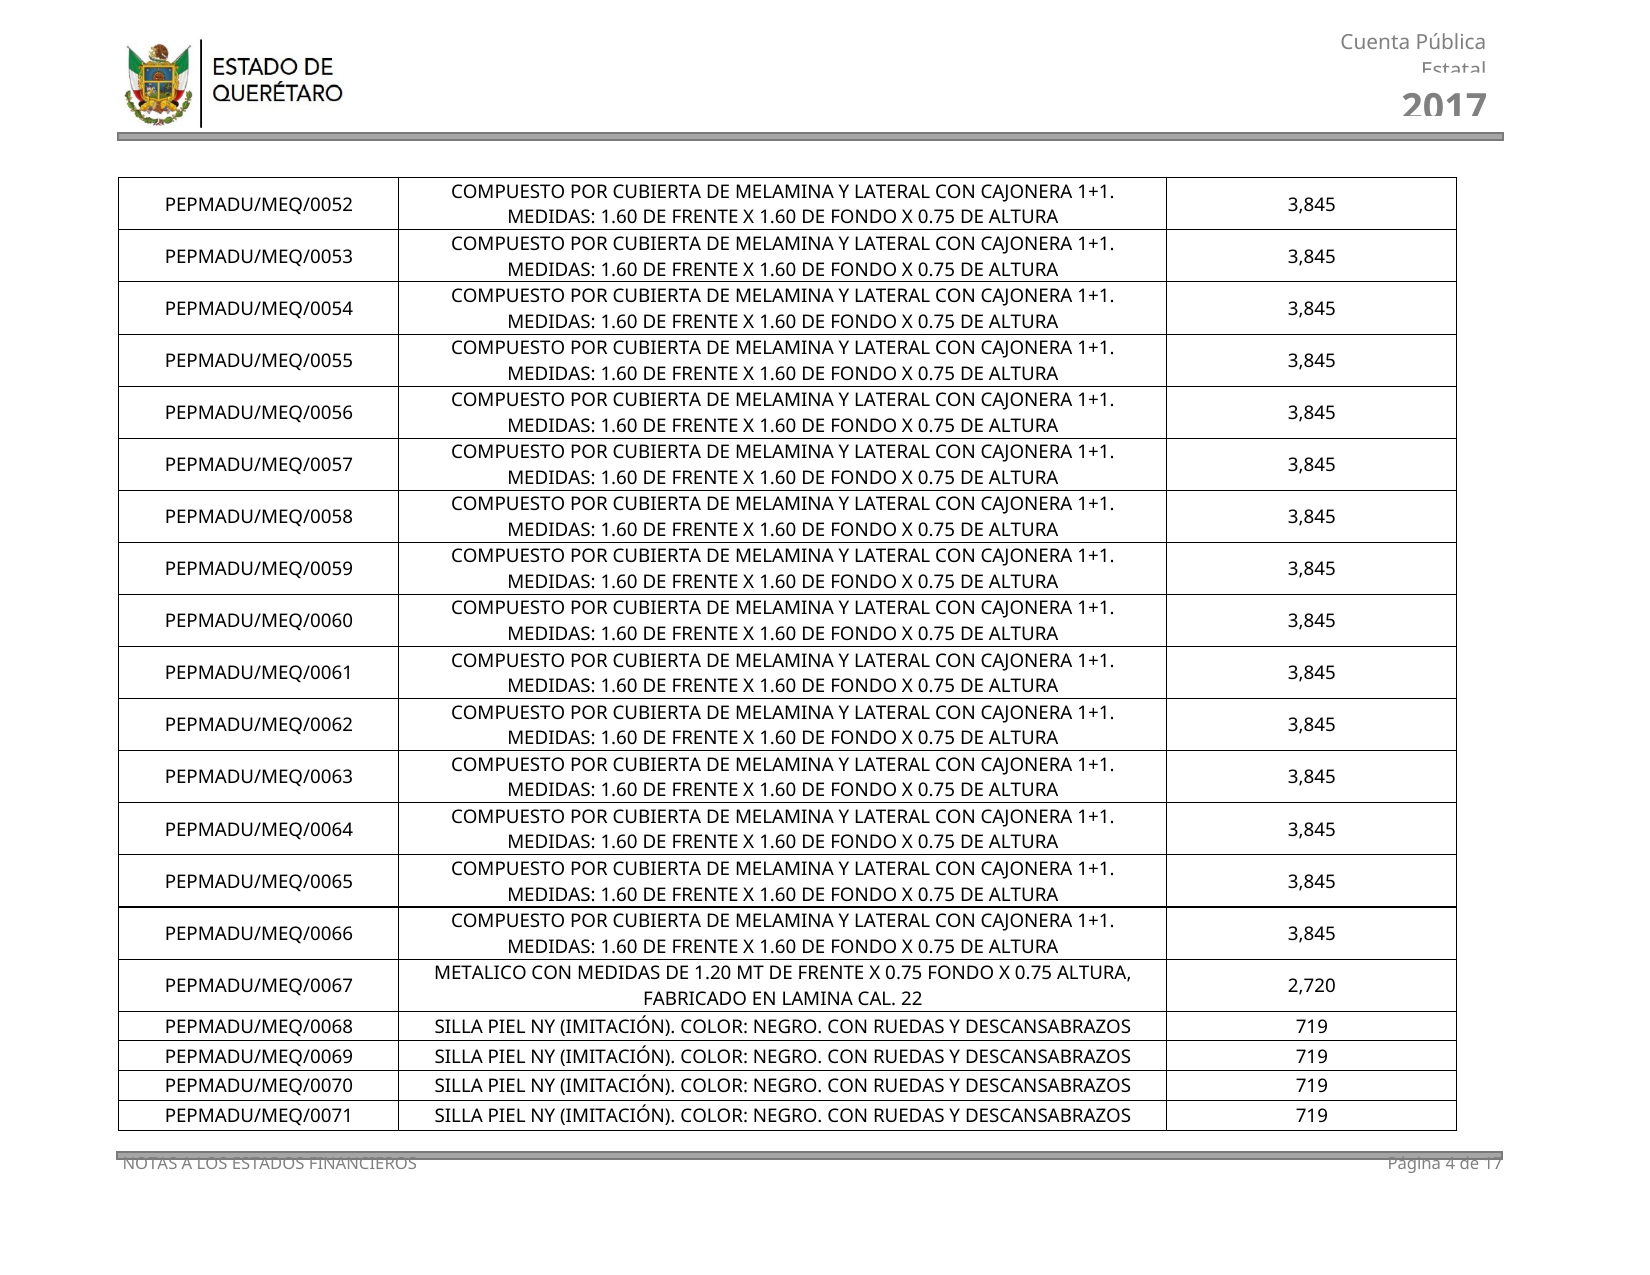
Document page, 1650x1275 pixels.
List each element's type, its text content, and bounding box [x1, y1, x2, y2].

table_cell COMPUESTO POR CUBIERTA DE MELAMINA Y LATERAL CON CAJONERA 1+1. MEDIDAS: 1.60 DE FRENTE X 1.60 DE FONDO X 0.75 DE ALTURA [399, 699, 1166, 750]
table_cell 3,845 [1167, 491, 1456, 542]
table_cell 3,845 [1167, 595, 1456, 646]
table_cell COMPUESTO POR CUBIERTA DE MELAMINA Y LATERAL CON CAJONERA 1+1. MEDIDAS: 1.60 DE FRENTE X 1.60 DE FONDO X 0.75 DE ALTURA [399, 335, 1166, 386]
table_cell 3,845 [1167, 335, 1456, 386]
table_cell 3,845 [1167, 647, 1456, 698]
table_cell COMPUESTO POR CUBIERTA DE MELAMINA Y LATERAL CON CAJONERA 1+1. MEDIDAS: 1.60 DE FRENTE X 1.60 DE FONDO X 0.75 DE ALTURA [399, 647, 1166, 698]
table_cell PEPMADU/MEQ/0055 [119, 335, 398, 386]
table_cell PEPMADU/MEQ/0056 [119, 387, 398, 438]
table_cell SILLA PIEL NY (IMITACIÓN). COLOR: NEGRO. CON RUEDAS Y DESCANSABRAZOS [399, 1012, 1166, 1040]
table_cell COMPUESTO POR CUBIERTA DE MELAMINA Y LATERAL CON CAJONERA 1+1. MEDIDAS: 1.60 DE FRENTE X 1.60 DE FONDO X 0.75 DE ALTURA [399, 387, 1166, 438]
table_cell PEPMADU/MEQ/0064 [119, 803, 398, 854]
table_cell COMPUESTO POR CUBIERTA DE MELAMINA Y LATERAL CON CAJONERA 1+1. MEDIDAS: 1.60 DE FRENTE X 1.60 DE FONDO X 0.75 DE ALTURA [399, 803, 1166, 854]
table_cell COMPUESTO POR CUBIERTA DE MELAMINA Y LATERAL CON CAJONERA 1+1. MEDIDAS: 1.60 DE FRENTE X 1.60 DE FONDO X 0.75 DE ALTURA [399, 908, 1166, 958]
table_cell 3,845 [1167, 543, 1456, 594]
table_cell PEPMADU/MEQ/0058 [119, 491, 398, 542]
table_cell PEPMADU/MEQ/0070 [119, 1071, 398, 1100]
table_cell PEPMADU/MEQ/0060 [119, 595, 398, 646]
table_cell PEPMADU/MEQ/0053 [119, 230, 398, 281]
table_cell COMPUESTO POR CUBIERTA DE MELAMINA Y LATERAL CON CAJONERA 1+1. MEDIDAS: 1.60 DE FRENTE X 1.60 DE FONDO X 0.75 DE ALTURA [399, 439, 1166, 490]
table_cell METALICO CON MEDIDAS DE 1.20 MT DE FRENTE X 0.75 FONDO X 0.75 ALTURA, FABRICADO EN LAMINA CAL. 22 [399, 960, 1166, 1011]
table_cell 3,845 [1167, 387, 1456, 438]
table_cell PEPMADU/MEQ/0069 [119, 1041, 398, 1070]
table_cell COMPUESTO POR CUBIERTA DE MELAMINA Y LATERAL CON CAJONERA 1+1. MEDIDAS: 1.60 DE FRENTE X 1.60 DE FONDO X 0.75 DE ALTURA [399, 282, 1166, 333]
table_cell 3,845 [1167, 282, 1456, 333]
table_cell PEPMADU/MEQ/0054 [119, 282, 398, 333]
table_cell PEPMADU/MEQ/0067 [119, 960, 398, 1011]
table_cell PEPMADU/MEQ/0061 [119, 647, 398, 698]
table_cell PEPMADU/MEQ/0068 [119, 1012, 398, 1040]
table_cell PEPMADU/MEQ/0062 [119, 699, 398, 750]
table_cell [399, 1101, 1166, 1130]
table_cell COMPUESTO POR CUBIERTA DE MELAMINA Y LATERAL CON CAJONERA 1+1. MEDIDAS: 1.60 DE FRENTE X 1.60 DE FONDO X 0.75 DE ALTURA [399, 491, 1166, 542]
table_cell COMPUESTO POR CUBIERTA DE MELAMINA Y LATERAL CON CAJONERA 1+1. MEDIDAS: 1.60 DE FRENTE X 1.60 DE FONDO X 0.75 DE ALTURA [399, 178, 1166, 229]
picture [118, 34, 375, 130]
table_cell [399, 1071, 1166, 1100]
table_cell 3,845 [1167, 439, 1456, 490]
table_cell 3,845 [1167, 230, 1456, 281]
table_cell 3,845 [1167, 751, 1456, 802]
table_cell PEPMADU/MEQ/0059 [119, 543, 398, 594]
table_cell 2,720 [1167, 960, 1456, 1011]
table_cell 3,845 [1167, 803, 1456, 854]
table_cell PEPMADU/MEQ/0066 [119, 908, 398, 958]
table_cell SILLA PIEL NY (IMITACIÓN). COLOR: NEGRO. CON RUEDAS Y DESCANSABRAZOS [399, 1041, 1166, 1070]
table_cell COMPUESTO POR CUBIERTA DE MELAMINA Y LATERAL CON CAJONERA 1+1. MEDIDAS: 1.60 DE FRENTE X 1.60 DE FONDO X 0.75 DE ALTURA [399, 230, 1166, 281]
table_cell PEPMADU/MEQ/0071 [119, 1101, 398, 1130]
table_cell PEPMADU/MEQ/0052 [119, 178, 398, 229]
table_cell COMPUESTO POR CUBIERTA DE MELAMINA Y LATERAL CON CAJONERA 1+1. MEDIDAS: 1.60 DE FRENTE X 1.60 DE FONDO X 0.75 DE ALTURA [399, 595, 1166, 646]
table_cell COMPUESTO POR CUBIERTA DE MELAMINA Y LATERAL CON CAJONERA 1+1. MEDIDAS: 1.60 DE FRENTE X 1.60 DE FONDO X 0.75 DE ALTURA [399, 855, 1166, 906]
table_cell 719 [1167, 1071, 1456, 1100]
table_cell PEPMADU/MEQ/0063 [119, 751, 398, 802]
table_cell 719 [1167, 1012, 1456, 1040]
table_cell 719 [1167, 1041, 1456, 1070]
table_cell 3,845 [1167, 699, 1456, 750]
table_cell 3,845 [1167, 178, 1456, 229]
table_cell PEPMADU/MEQ/0057 [119, 439, 398, 490]
table_cell PEPMADU/MEQ/0065 [119, 855, 398, 906]
table_cell 3,845 [1167, 855, 1456, 906]
table_cell 3,845 [1167, 908, 1456, 958]
table_cell COMPUESTO POR CUBIERTA DE MELAMINA Y LATERAL CON CAJONERA 1+1. MEDIDAS: 1.60 DE FRENTE X 1.60 DE FONDO X 0.75 DE ALTURA [399, 543, 1166, 594]
table_cell 719 [1167, 1101, 1456, 1130]
table_cell COMPUESTO POR CUBIERTA DE MELAMINA Y LATERAL CON CAJONERA 1+1. MEDIDAS: 1.60 DE FRENTE X 1.60 DE FONDO X 0.75 DE ALTURA [399, 751, 1166, 802]
